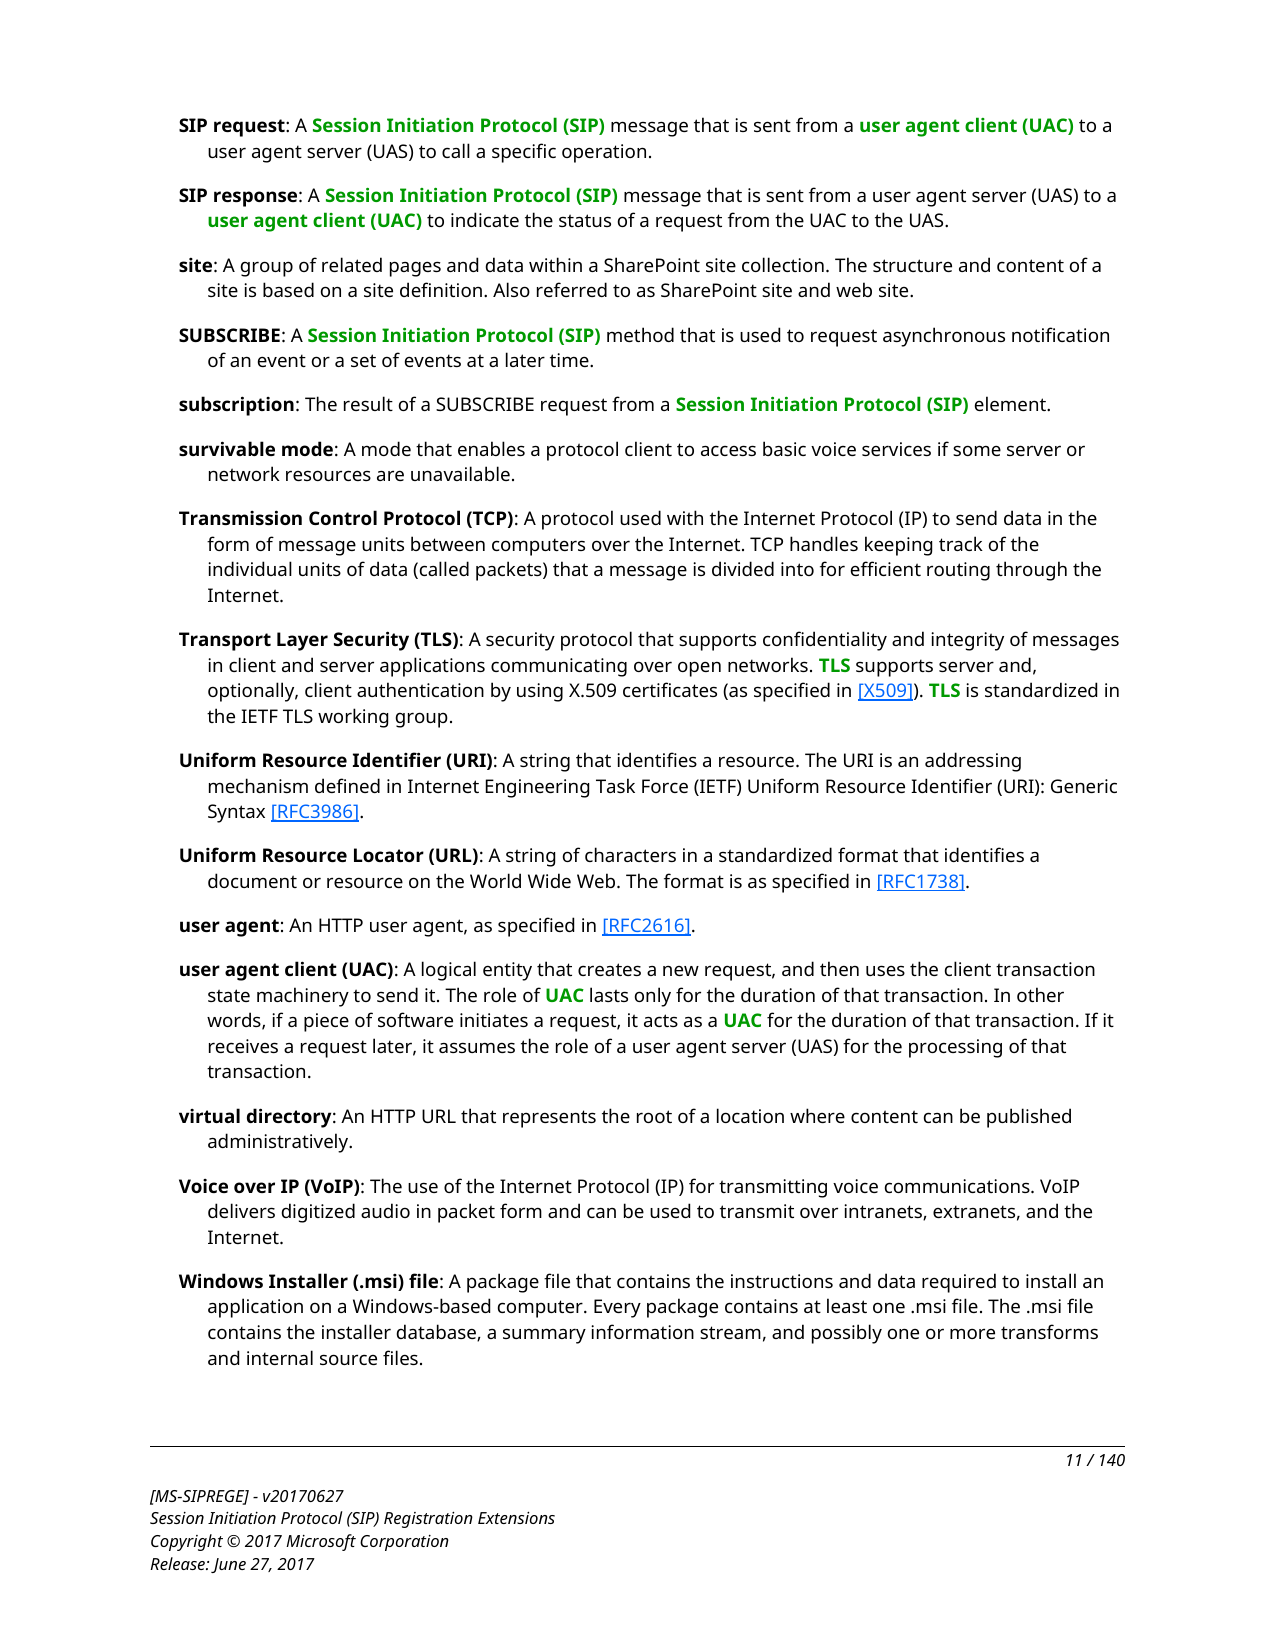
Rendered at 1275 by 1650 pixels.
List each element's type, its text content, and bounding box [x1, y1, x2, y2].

text SUBSCRIBE: A Session Initiation Protocol (SIP) method that is used to request asynchronous notification of an event or a set of events at a later time. [178, 322, 1125, 373]
text SIP request: A Session Initiation Protocol (SIP) message that is sent from a user agent client (UAC) to a user agent server (UAS) to call a specific operation. [178, 112, 1125, 163]
text SIP response: A Session Initiation Protocol (SIP) message that is sent from a user agent server (UAS) to a user agent client (UAC) to indicate the status of a request from the UAC to the UAS. [178, 182, 1125, 233]
text Transmission Control Protocol (TCP): A protocol used with the Internet Protocol (IP) to send data in the form of message units between computers over the Internet. TCP handles keeping track of the individual units of data (called packets) that a message is divided into for efficient routing through the Internet. [178, 506, 1125, 608]
text Uniform Resource Locator (URL): A string of characters in a standardized format that identifies a document or resource on the World Wide Web. The format is as specified in [RFC1738]. [178, 843, 1125, 894]
text Windows Installer (.msi) file: A package file that contains the instructions and data required to install an application on a Windows-based computer. Every package contains at least one .msi file. The .msi file contains the installer database, a summary information stream, and possibly one or more transforms and internal source files. [178, 1268, 1125, 1370]
text Transport Layer Security (TLS): A security protocol that supports confidentiality and integrity of messages in client and server applications communicating over open networks. TLS supports server and, optionally, client authentication by using X.509 certificates (as specified in [X509]). TLS is standardized in the IETF TLS working group. [178, 627, 1125, 729]
text Voice over IP (VoIP): The use of the Internet Protocol (IP) for transmitting voice communications. VoIP delivers digitized audio in packet form and can be used to transmit over intranets, extranets, and the Internet. [178, 1173, 1125, 1249]
text Uniform Resource Identifier (URI): A string that identifies a resource. The URI is an addressing mechanism defined in Internet Engineering Task Force (IETF) Uniform Resource Identifier (URI): Generic Syntax [RFC3986]. [178, 747, 1125, 824]
text subscription: The result of a SUBSCRIBE request from a Session Initiation Protocol (SIP) element. [178, 392, 1125, 417]
text user agent: An HTTP user agent, as specified in [RFC2616]. [178, 912, 1125, 938]
text survivable mode: A mode that enables a protocol client to access basic voice services if some server or network resources are unavailable. [178, 436, 1125, 487]
text virtual directory: An HTTP URL that represents the root of a location where content can be published administratively. [178, 1103, 1125, 1154]
text site: A group of related pages and data within a SharePoint site collection. The structure and content of a site is based on a site definition. Also referred to as SharePoint site and web site. [178, 252, 1125, 303]
text user agent client (UAC): A logical entity that creates a new request, and then uses the client transaction state machinery to send it. The role of UAC lasts only for the duration of that transaction. In other words, if a piece of software initiates a request, it acts as a UAC for the duration of that transaction. If it receives a request later, it assumes the role of a user agent server (UAS) for the processing of that transaction. [178, 957, 1125, 1084]
